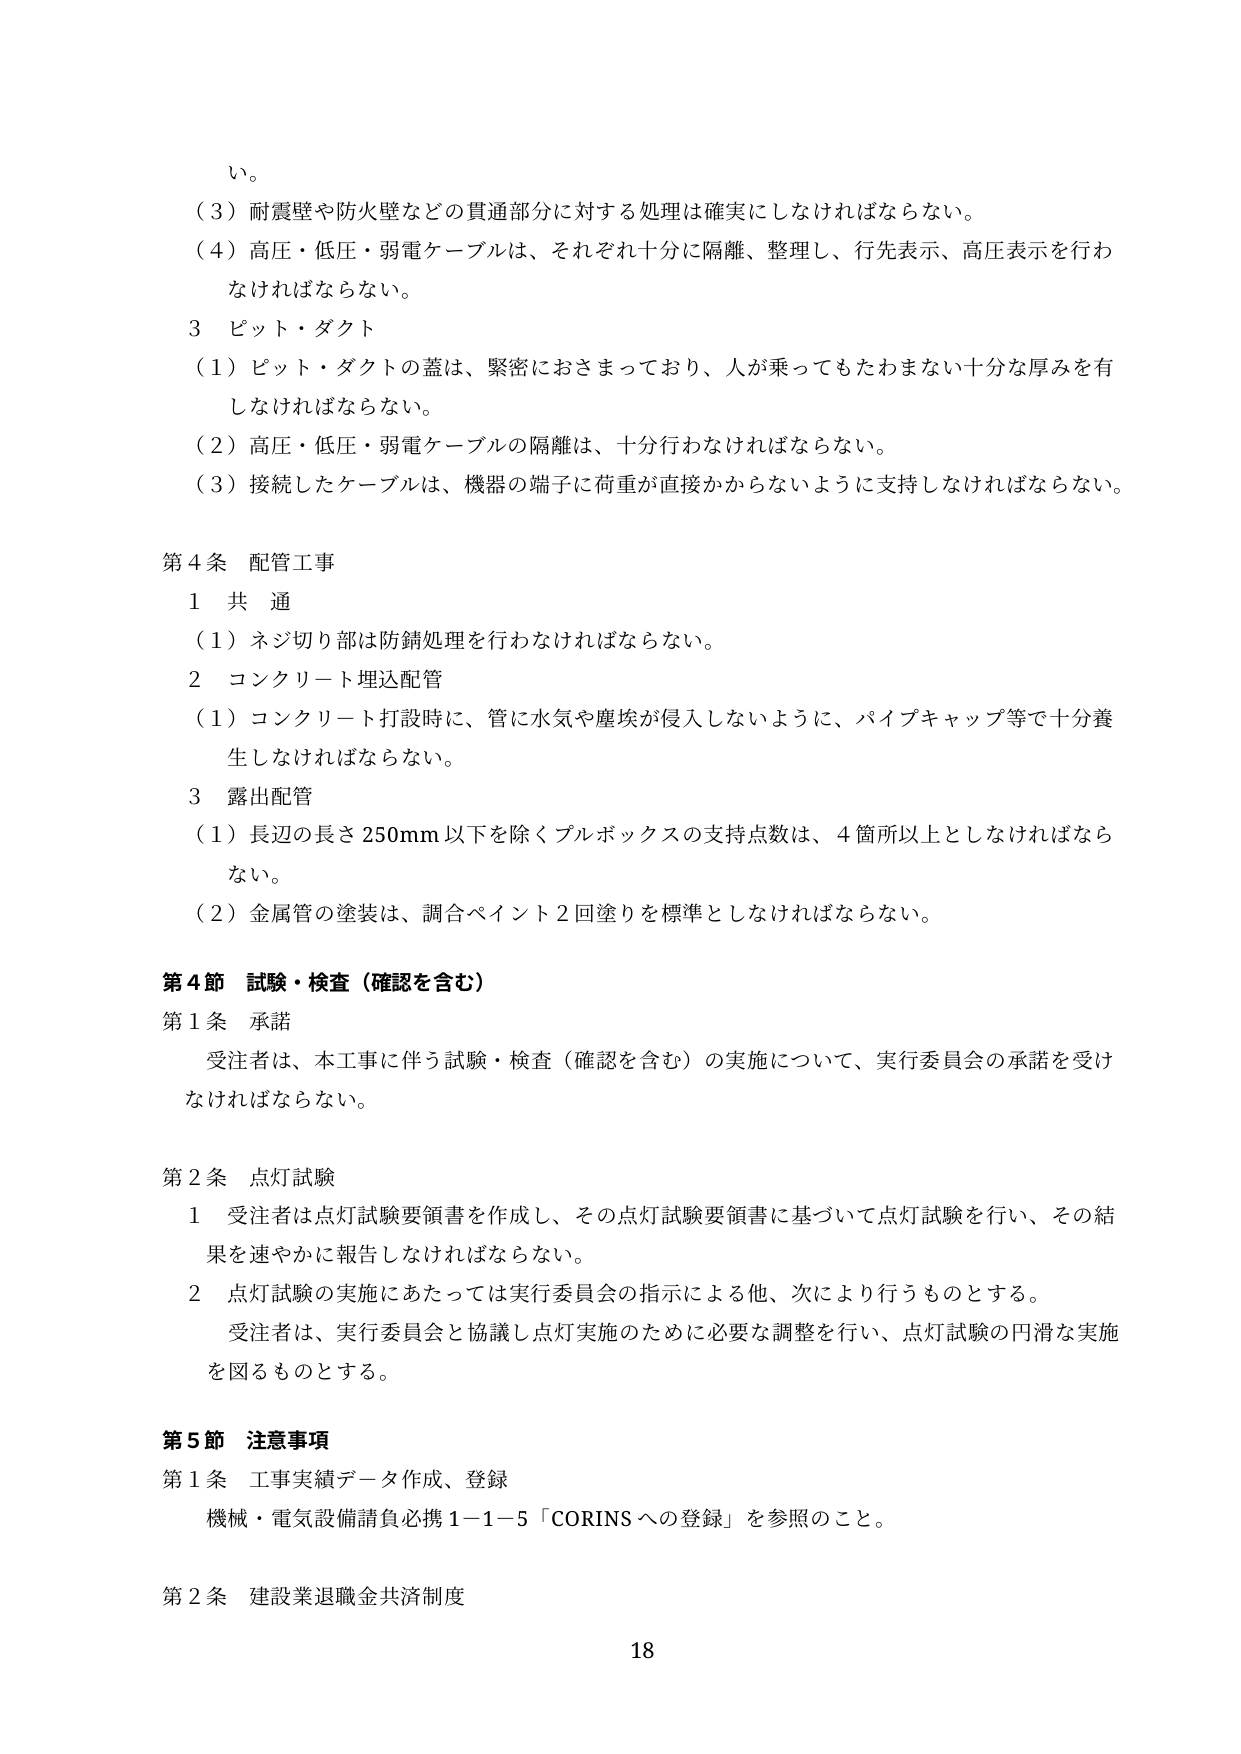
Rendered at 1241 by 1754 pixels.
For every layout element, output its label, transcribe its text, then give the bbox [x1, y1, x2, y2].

text 第５節 注意事項 [162, 1424, 1122, 1455]
text 受注者は、本工事に伴う試験・検査（確認を含む）の実施について、実行委員会の承諾を受けなければならない。 [184, 1035, 1122, 1113]
text ３ 露出配管 [162, 771, 1056, 810]
text （１）コンクリ－ト打設時に、管に水気や塵埃が侵入しないように、パイプキャップ等で十分養生しなければならない。 [184, 693, 1122, 771]
text （２）高圧・低圧・弱電ケーブルの隔離は、十分行わなければならない。 [184, 420, 1122, 459]
text 第１条 承諾 [162, 996, 1056, 1035]
text ２ コンクリ－ト埋込配管 [162, 654, 1056, 693]
text （４）高圧・低圧・弱電ケーブルは、それぞれ十分に隔離、整理し、行先表示、高圧表示を行わなければならない。 [184, 226, 1122, 303]
text （３）接続したケーブルは、機器の端子に荷重が直接かからないように支持しなければならない。 [184, 459, 1122, 498]
text 第２条 点灯試験 [162, 1152, 1056, 1191]
text 受注者は、実行委員会と協議し点灯実施のために必要な調整を行い、点灯試験の円滑な実施を図るものとする。 [206, 1308, 1122, 1386]
text ３ ピット・ダクト [162, 303, 1056, 342]
text 第１条 工事実績デ－タ作成、登録 [162, 1455, 1056, 1494]
text 機械・電気設備請負必携1－1－5「CORINSへの登録」を参照のこと。 [162, 1494, 1056, 1533]
text 第４節 試験・検査（確認を含む） [162, 966, 1122, 996]
text （３）耐震壁や防火壁などの貫通部分に対する処理は確実にしなければならない。 [162, 187, 1056, 226]
text （１）長辺の長さ250mm以下を除くプルボックスの支持点数は、４箇所以上としなければならない。 [184, 810, 1122, 888]
text １ 受注者は点灯試験要領書を作成し、その点灯試験要領書に基づいて点灯試験を行い、その結果を速やかに報告しなければならない。 [184, 1191, 1122, 1269]
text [184, 148, 1122, 187]
text ２ 点灯試験の実施にあたっては実行委員会の指示による他、次により行うものとする。 [184, 1269, 1122, 1308]
text （１）ネジ切り部は防錆処理を行わなければならない。 [184, 615, 1122, 654]
text 第２条 建設業退職金共済制度 [162, 1572, 1056, 1611]
text 第４条 配管工事 [162, 537, 1077, 576]
text １ 共 通 [162, 576, 1056, 615]
text （２）金属管の塗装は、調合ペイント２回塗りを標準としなければならない。 [184, 888, 1122, 927]
text （１）ピット・ダクトの蓋は、緊密におさまっており、人が乗ってもたわまない十分な厚みを有しなければならない。 [184, 342, 1122, 420]
